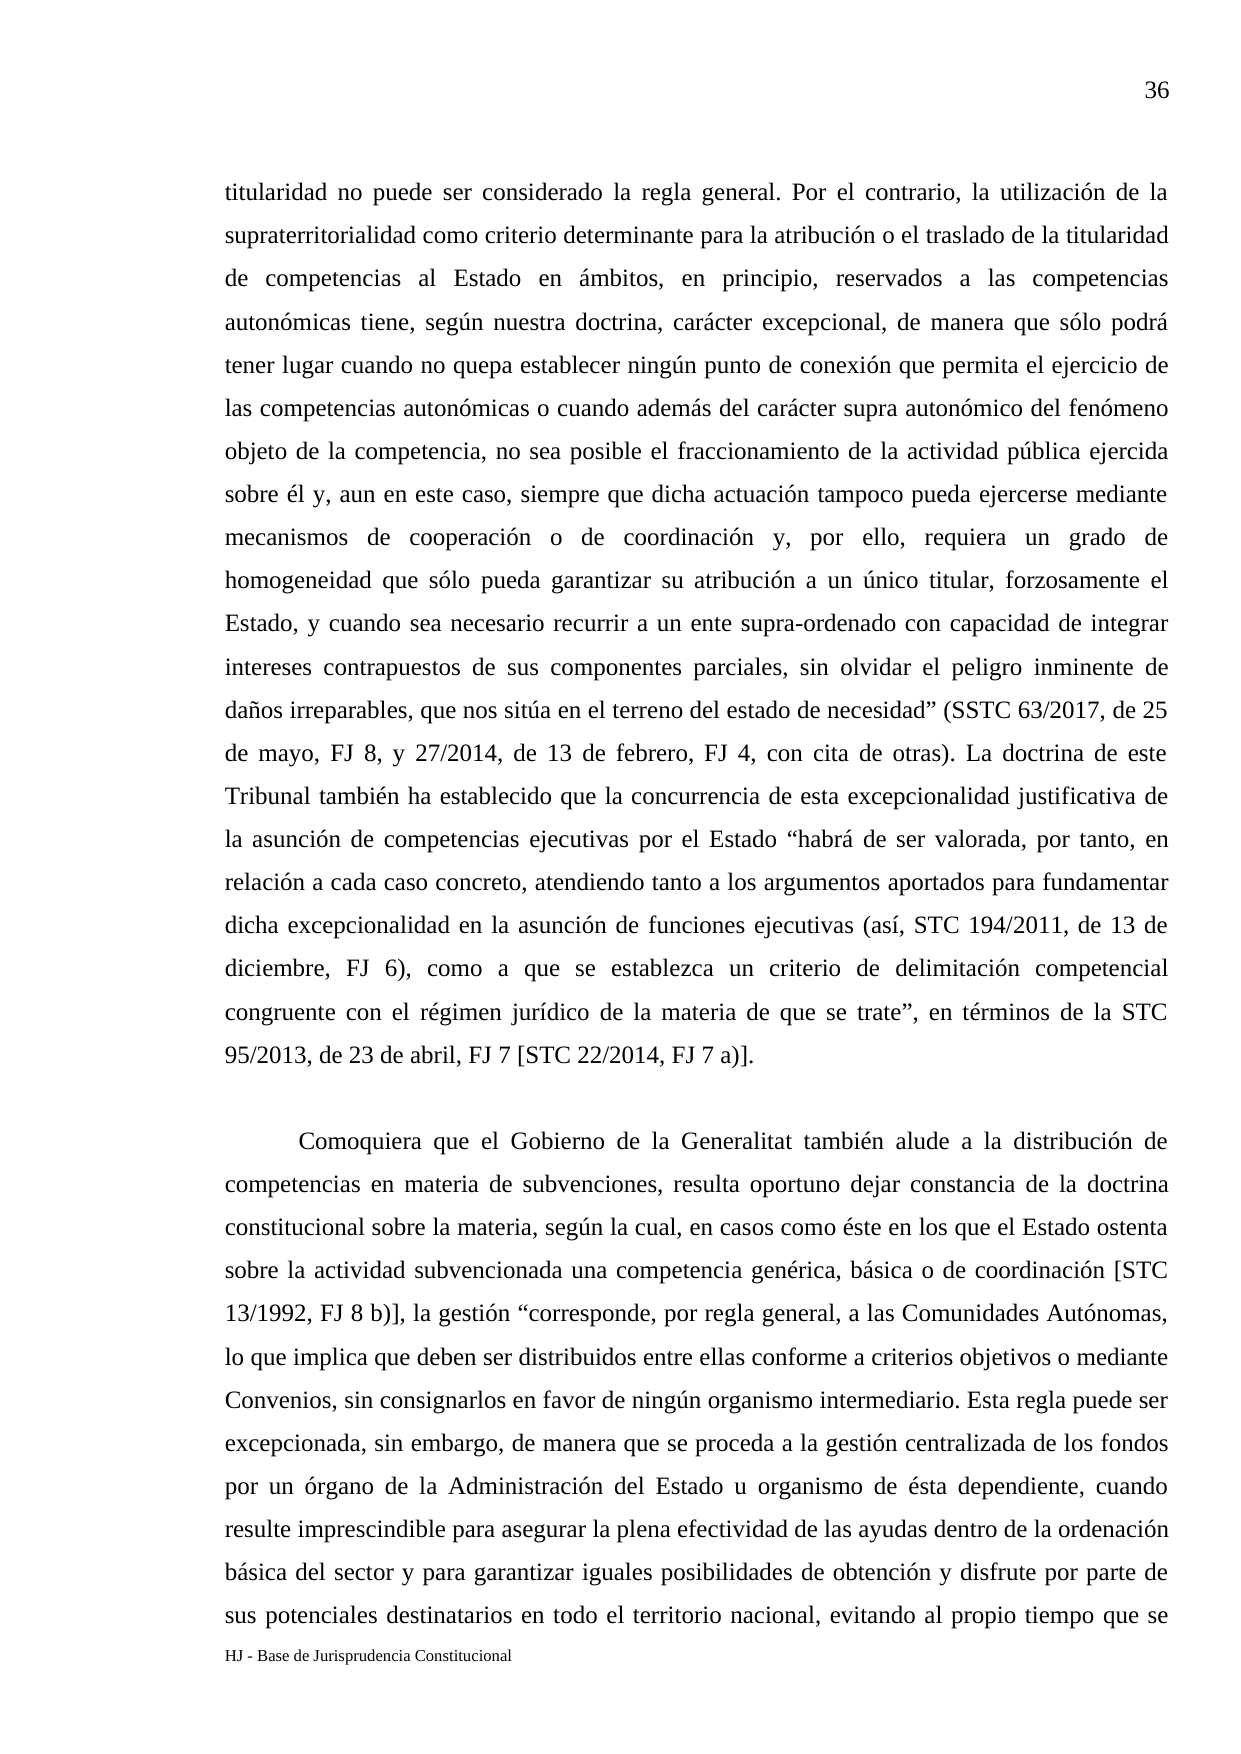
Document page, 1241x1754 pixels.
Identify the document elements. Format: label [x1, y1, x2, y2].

text [224, 177, 1169, 1068]
text [224, 1126, 1169, 1629]
